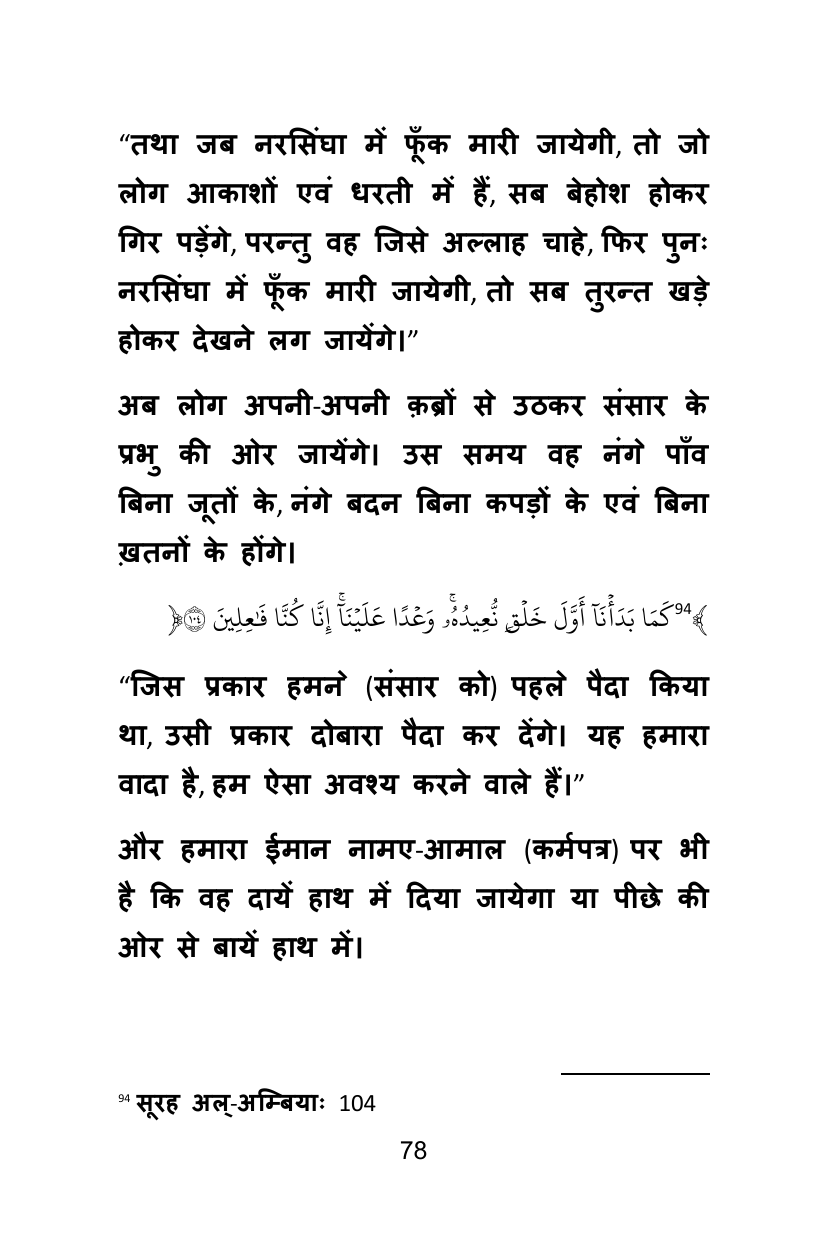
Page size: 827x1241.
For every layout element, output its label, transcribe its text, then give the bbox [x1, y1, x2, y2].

text “जिस प्रकार हमने (संसार को) पहले पैदा किया था, उसी प्रकार दोबारा पैदा कर देंगे। यह हमारा वादा है, हम ऐसा अवश्य करने वाले हैं।” [118, 660, 709, 807]
text अब लोग अपनी-अपनी क़ब्रों से उठकर संसार के प्रभु की ओर जायेंगे। उस समय वह नंगे पाँव बिना जूतों के, नंगे बदन बिना कपड़ों के एवं बिना ख़तनों के होंगे। [118, 379, 709, 575]
text और हमारा ईमान नामए-आमाल (कर्मपत्र) पर भी है कि वह दायें हाथ में दिया जायेगा या पीछे की ओर से बायें हाथ में। [118, 823, 709, 970]
text ﴿كَمَا بَدَأۡنَآ أَوَّلَ خَلۡقٖ نُّعِيدُهُۥۚ وَعۡدًا عَلَيۡنَآۚ إِنَّا كُنَّا فَٰعِلِينَ ١٠٤﴾ [118, 592, 709, 643]
text “तथा जब नरसिंघा में फूँक मारी जायेगी, तो जो लोग आकाशों एवं धरती में हैं, सब बेहोश होकर गिर पड़ेंगे, परन्तु वह जिसे अल्लाह चाहे, फिर पुनः नरसिंघा में फूँक मारी जायेगी, तो सब तुरन्त खड़े होकर देखने लग जायेंगे।” [118, 118, 709, 363]
